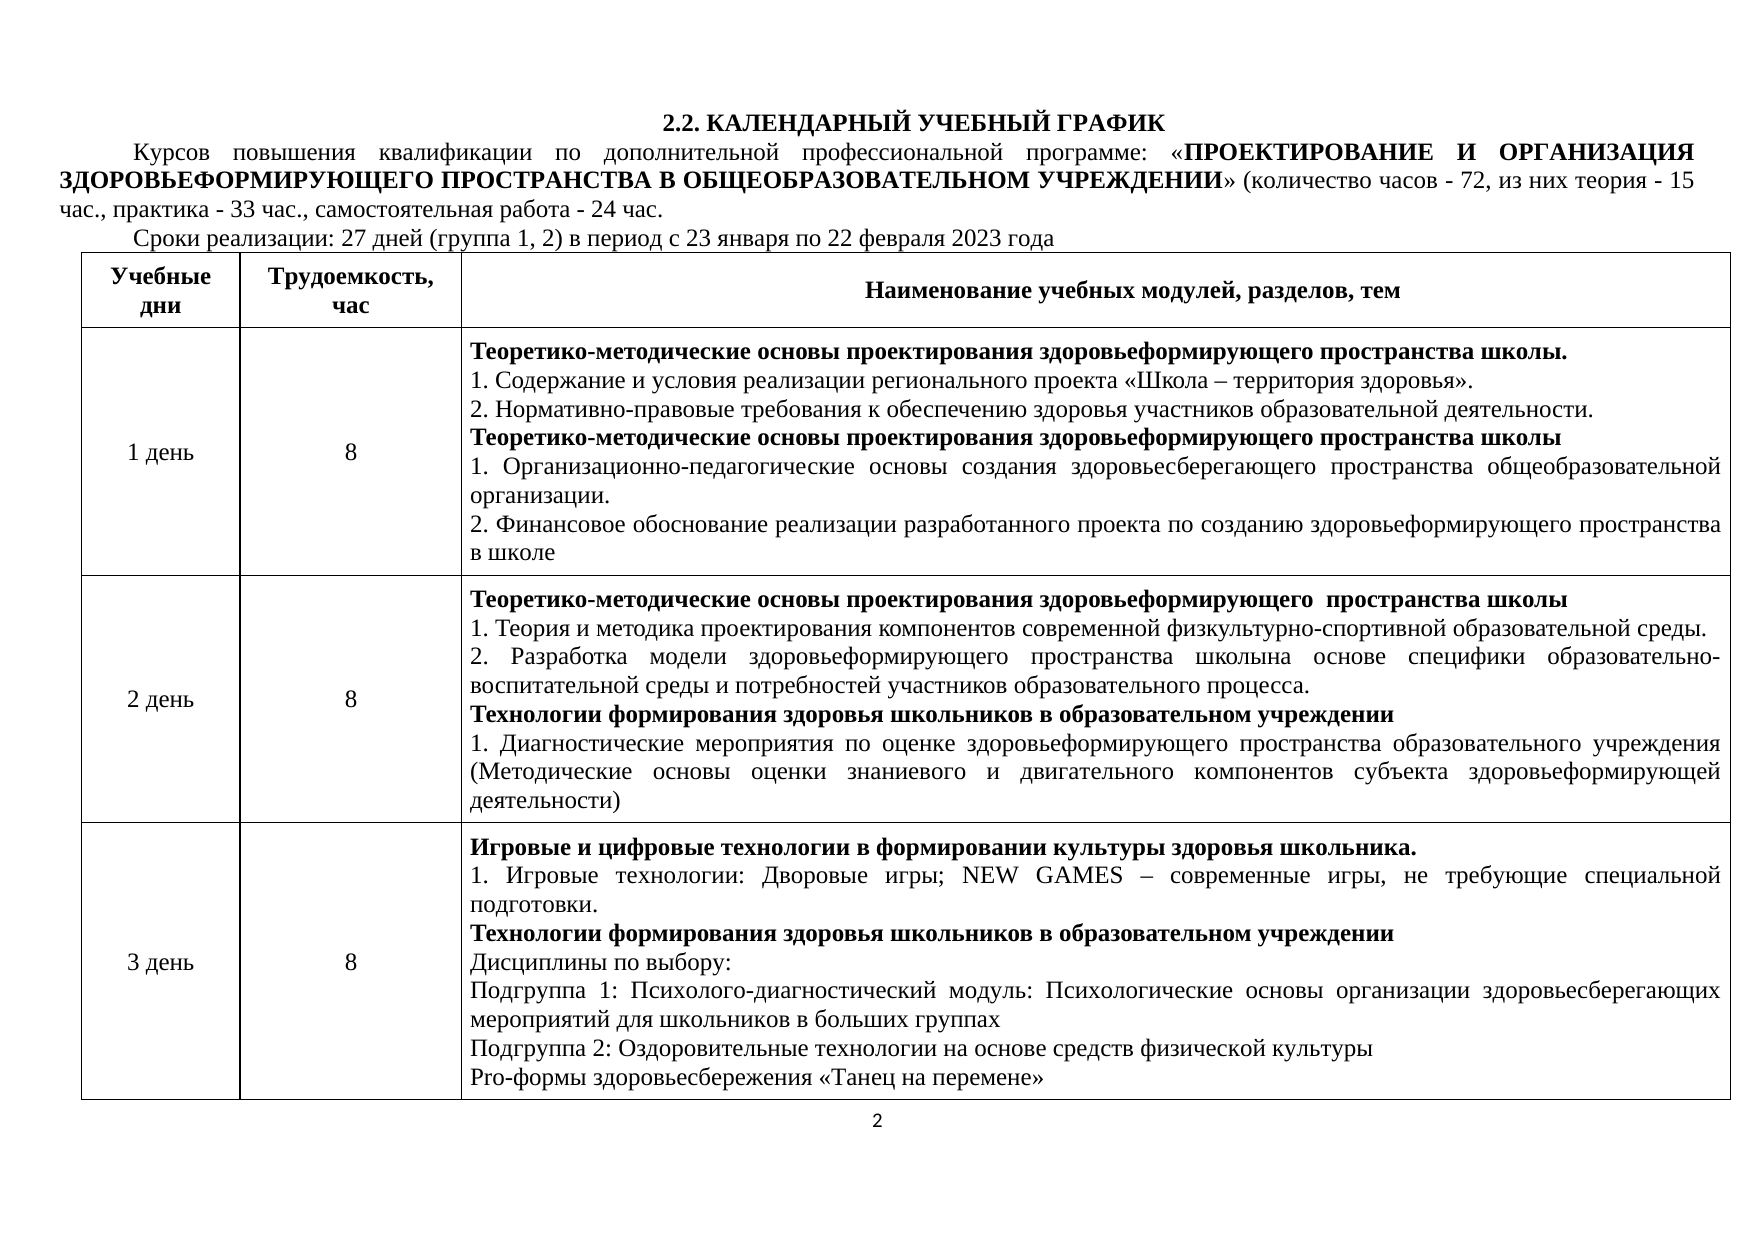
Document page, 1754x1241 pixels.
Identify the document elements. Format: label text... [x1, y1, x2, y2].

table_cell 1 день [82, 328, 239, 574]
text Курсов повышения квалификации по дополнительной профессиональной программе: «ПроектИРОВАНИЕ И ОРГАНИЗАЦИЯ ЗДОРОВЬЕФОРМИРУЮЩЕГО ПРОСТРАНСТВА В ОБЩЕОБРАЗОВАТЕЛЬНОМ УЧРЕЖДЕНИИ» (количество часов - 72, из них теория - 15 час., практика - 33 час., самостоятельная работа - 24 час. [59, 137, 1695, 223]
table_cell Теоретико-методические основы проектирования здоровьеформирующего пространства школы 1. Теория и методика проектирования компонентов современной физкультурно-спортивной образовательной среды. 2. Разработка модели здоровьеформирующего пространства школына основе специфики образовательно-воспитательной среды и потребностей участников образовательного процесса. Технологии формирования здоровья школьников в образовательном учреждении 1. Диагностические мероприятия по оценке здоровьеформирующего пространства образовательного учреждения (Методические основы оценки знаниевого и двигательного компонентов субъекта здоровьеформирующей деятельности) [462, 576, 1730, 822]
table_header Наименование учебных модулей, разделов, тем [462, 253, 1730, 327]
table_cell Теоретико-методические основы проектирования здоровьеформирующего пространства школы. 1. Содержание и условия реализации регионального проекта «Школа – территория здоровья». 2. Нормативно-правовые требования к обеспечению здоровья участников образовательной деятельности. Теоретико-методические основы проектирования здоровьеформирующего пространства школы 1. Организационно-педагогические основы создания здоровьесберегающего пространства общеобразовательной организации. 2. Финансовое обоснование реализации разработанного проекта по созданию здоровьеформирующего пространства в школе [462, 328, 1730, 574]
text Сроки реализации: 27 дней (группа 1, 2) в период с 23 января по 22 февраля 2023 года [59, 223, 1695, 252]
table_cell 8 [241, 328, 461, 574]
table_cell 3 день [82, 823, 239, 1099]
table_header Трудоемкость, час [241, 253, 461, 327]
table_cell 8 [241, 823, 461, 1099]
table_cell Игровые и цифровые технологии в формировании культуры здоровья школьника. 1. Игровые технологии: Дворовые игры; NEW GAMES – современные игры, не требующие специальной подготовки. Технологии формирования здоровья школьников в образовательном учреждении Дисциплины по выбору: Подгруппа 1: Психолого-диагностический модуль: Психологические основы организации здоровьесберегающих мероприятий для школьников в больших группах Подгруппа 2: Оздоровительные технологии на основе средств физической культуры Рro-формы здоровьесбережения «Танец на перемене» [462, 823, 1730, 1099]
table_cell 8 [241, 576, 461, 822]
table_cell 2 день [82, 576, 239, 822]
table_header Учебные дни [82, 253, 239, 327]
text 2.2. КАЛЕНДАРНЫЙ УЧЕБНЫЙ ГРАФИК [59, 108, 1695, 137]
